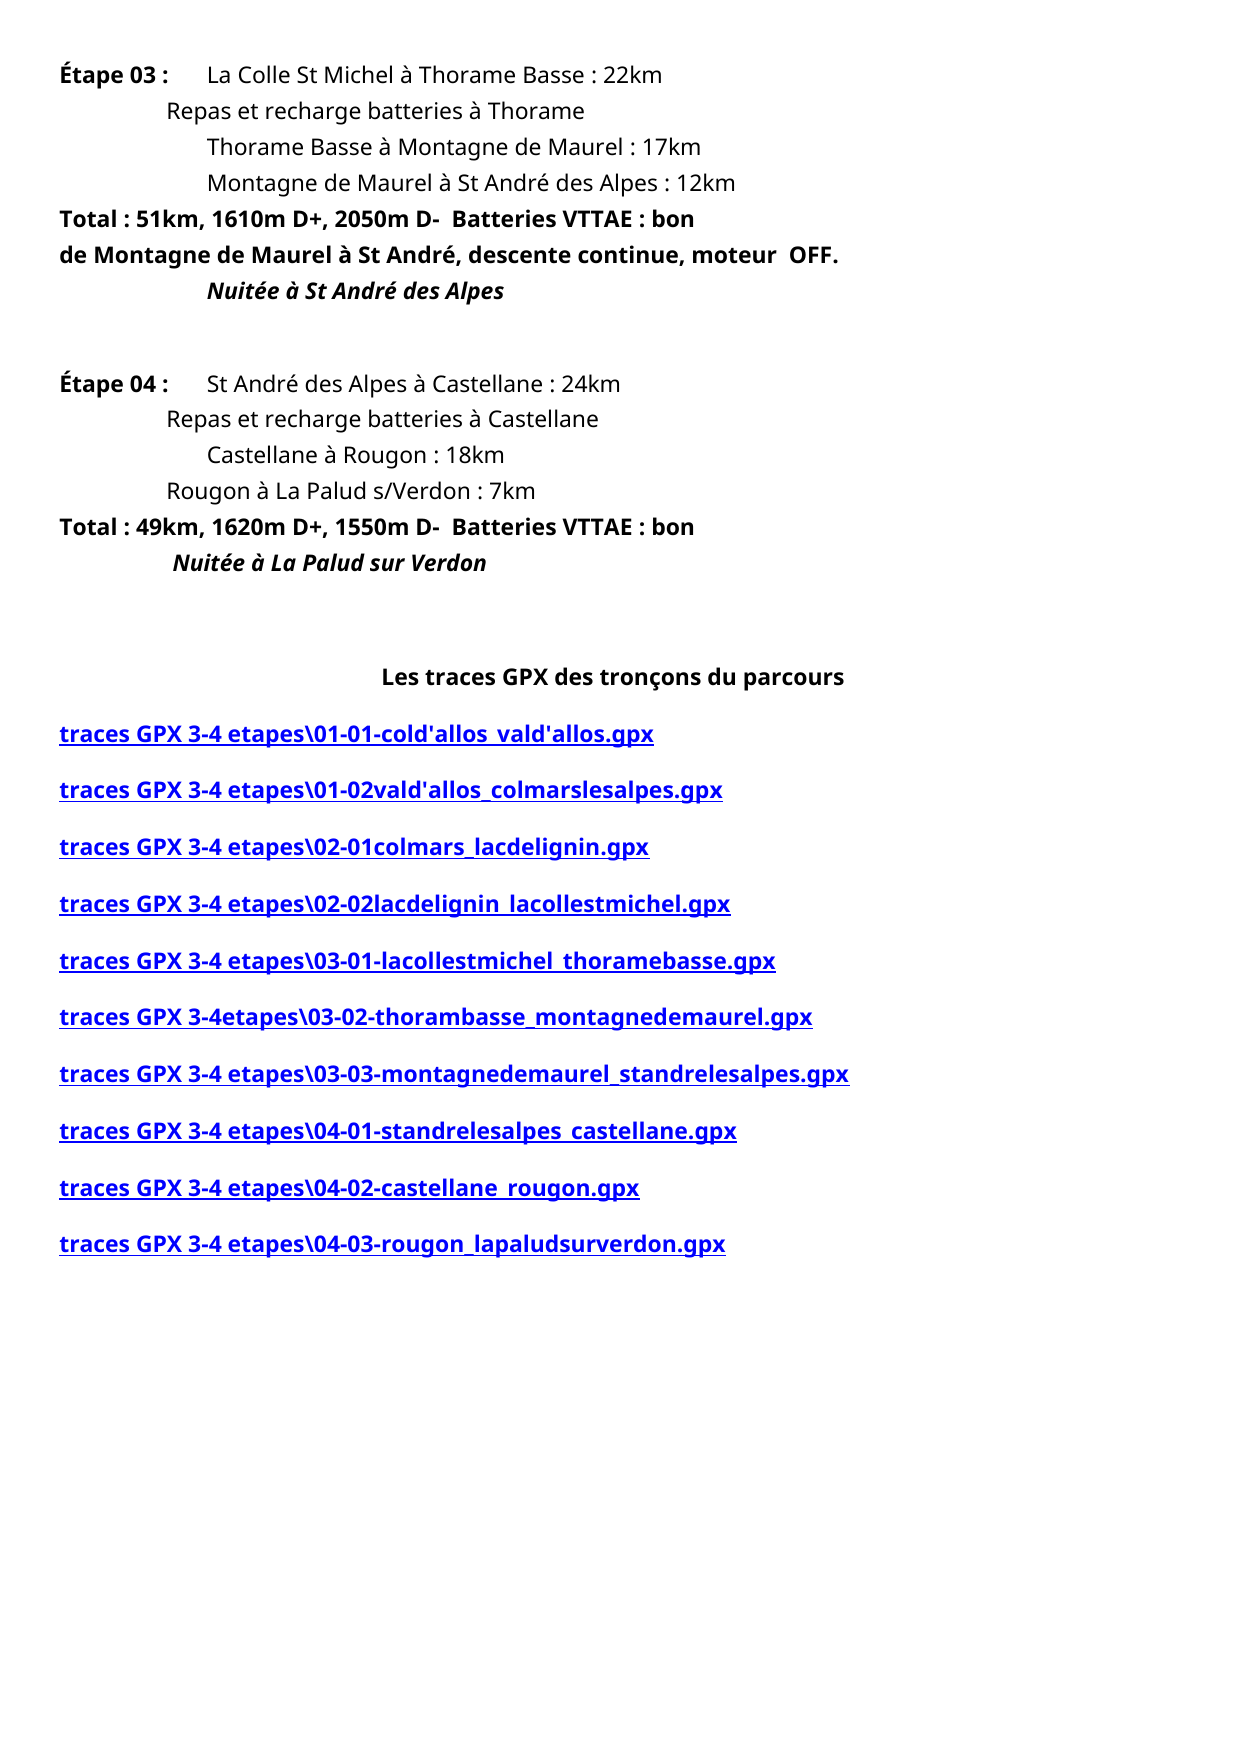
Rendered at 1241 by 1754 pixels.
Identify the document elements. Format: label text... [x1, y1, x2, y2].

text traces GPX 3-4 etapes\04-03-rougon_lapaludsurverdon.gpx [59, 1228, 1167, 1260]
text traces GPX 3-4 etapes\03-01-lacollestmichel_thoramebasse.gpx [59, 944, 1167, 976]
text Les traces GPX des tronçons du parcours [59, 661, 1167, 692]
text traces GPX 3-4etapes\03-02-thorambasse_montagnedemaurel.gpx [59, 1001, 1167, 1033]
text traces GPX 3-4 etapes\01-02vald'allos_colmarslesalpes.gpx [59, 774, 1167, 806]
text traces GPX 3-4 etapes\02-02lacdelignin_lacollestmichel.gpx [59, 888, 1167, 919]
text traces GPX 3-4 etapes\02-01colmars_lacdelignin.gpx [59, 831, 1167, 862]
text traces GPX 3-4 etapes\04-02-castellane_rougon.gpx [59, 1172, 1167, 1203]
text Étape 03 : La Colle St Michel à Thorame Basse : 22km Repas et recharge batteries à Thorame Thorame Basse à Montagne de Maurel : 17km Montagne de Maurel à St André des Alpes : 12km Total : 51km, 1610m D+, 2050m D- Batteries VTTAE : bon de Montagne de Maurel à St André, descente continue, moteur OFF. Nuitée à St André des Alpes [59, 59, 1167, 306]
text traces GPX 3-4 etapes\04-01-standrelesalpes_castellane.gpx [59, 1115, 1167, 1146]
text traces GPX 3-4 etapes\03-03-montagnedemaurel_standrelesalpes.gpx [59, 1058, 1167, 1089]
text traces GPX 3-4 etapes\01-01-cold'allos_vald'allos.gpx [59, 717, 1167, 749]
text Étape 04 : St André des Alpes à Castellane : 24km Repas et recharge batteries à Castellane Castellane à Rougon : 18km Rougon à La Palud s/Verdon : 7km Total : 49km, 1620m D+, 1550m D- Batteries VTTAE : bon Nuitée à La Palud sur Verdon [59, 332, 1167, 578]
